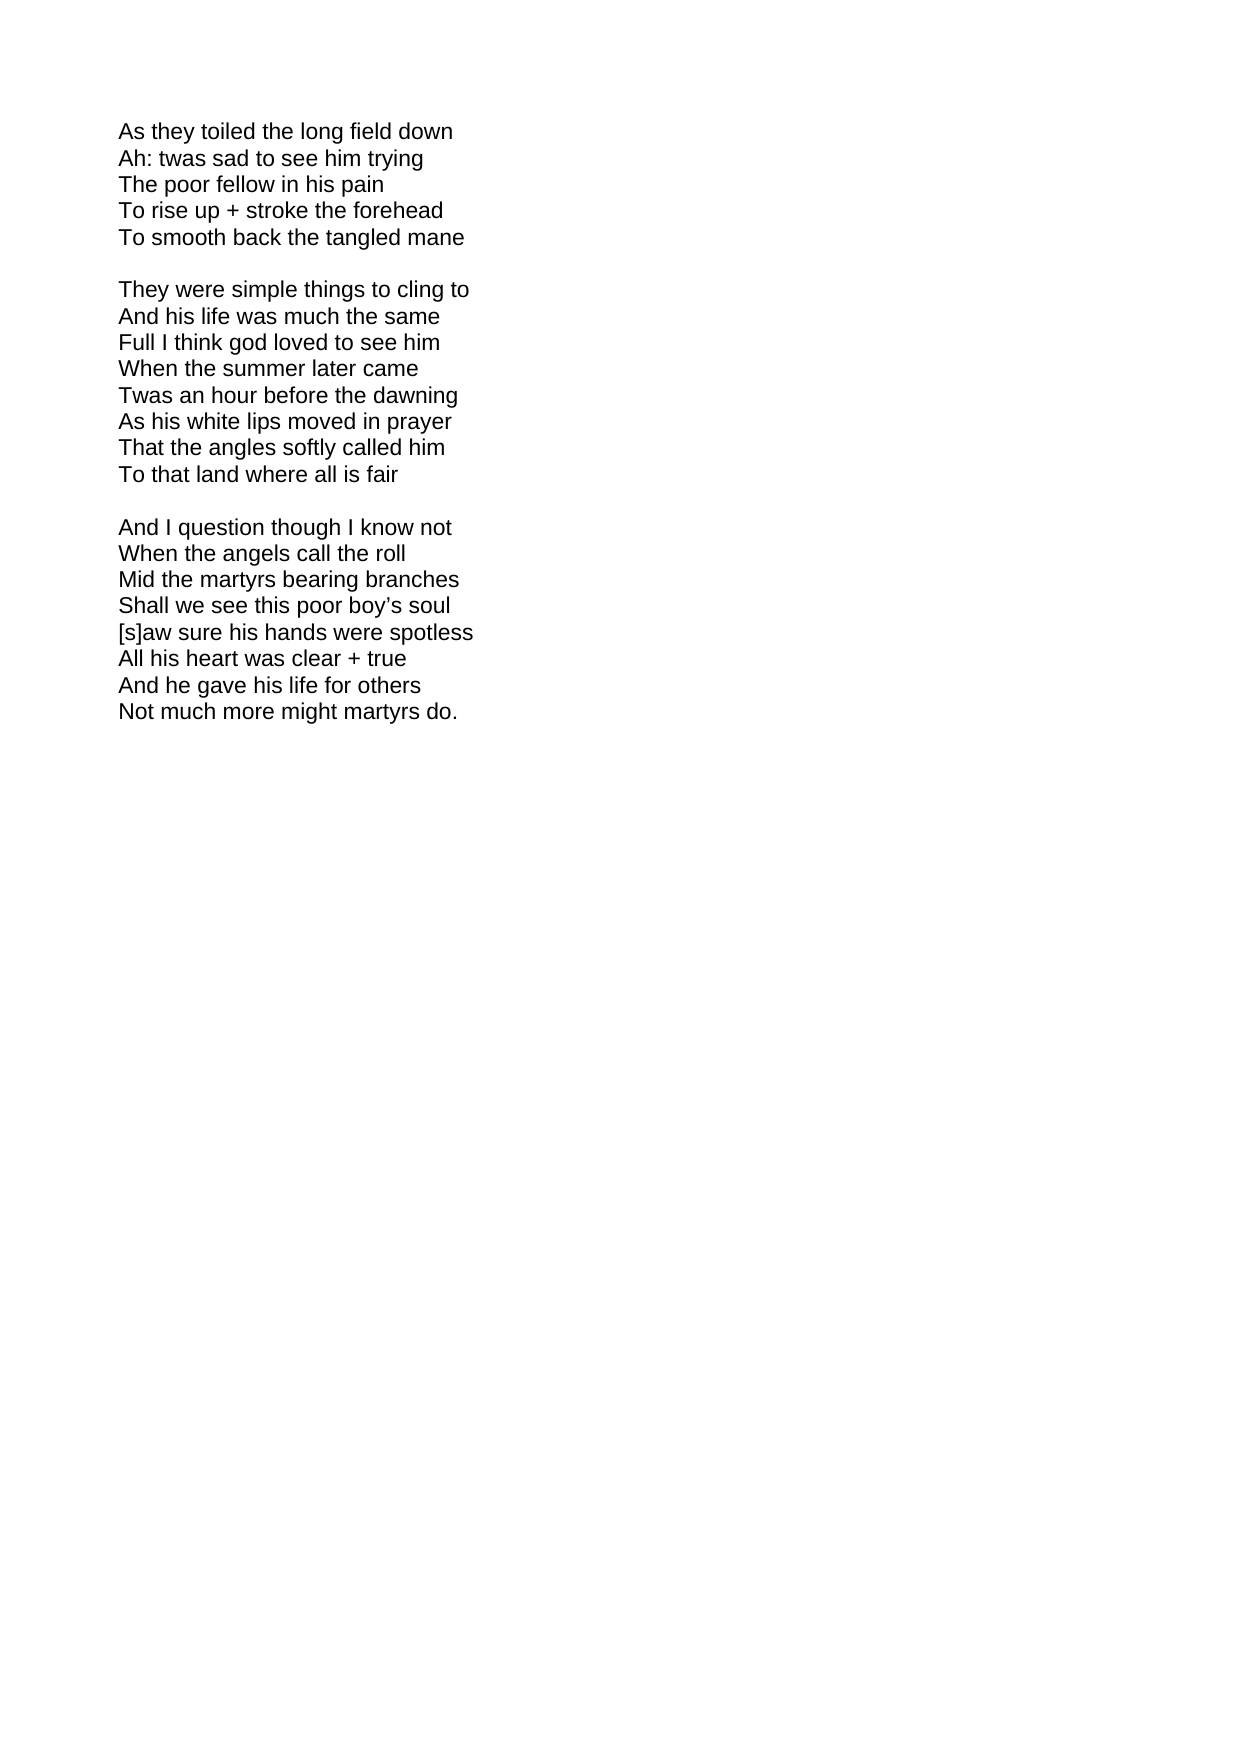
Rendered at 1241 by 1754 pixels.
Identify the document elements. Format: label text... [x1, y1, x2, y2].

text To smooth back the tangled mane [118, 223, 1122, 250]
text Shall we see this poor boy’s soul [118, 592, 1122, 619]
text As they toiled the long field down [118, 118, 1122, 144]
text To that land where all is fair [118, 461, 1122, 487]
text All his heart was clear + true [118, 645, 1122, 672]
text Full I think god loved to see him [118, 329, 1122, 355]
text They were simple things to cling to [118, 276, 1122, 303]
text As his white lips moved in prayer [118, 408, 1122, 434]
text Mid the martyrs bearing branches [118, 566, 1122, 592]
text That the angles softly called him [118, 434, 1122, 461]
text Twas an hour before the dawning [118, 382, 1122, 408]
text To rise up + stroke the forehead [118, 197, 1122, 223]
text Ah: twas sad to see him trying [118, 144, 1122, 171]
text Not much more might martyrs do. [118, 698, 1122, 724]
text And his life was much the same [118, 303, 1122, 329]
text The poor fellow in his pain [118, 171, 1122, 197]
text When the summer later came [118, 355, 1122, 382]
text [s]aw sure his hands were spotless [118, 619, 1122, 645]
text And he gave his life for others [118, 672, 1122, 698]
text When the angels call the roll [118, 540, 1122, 566]
text And I question though I know not [118, 513, 1122, 540]
